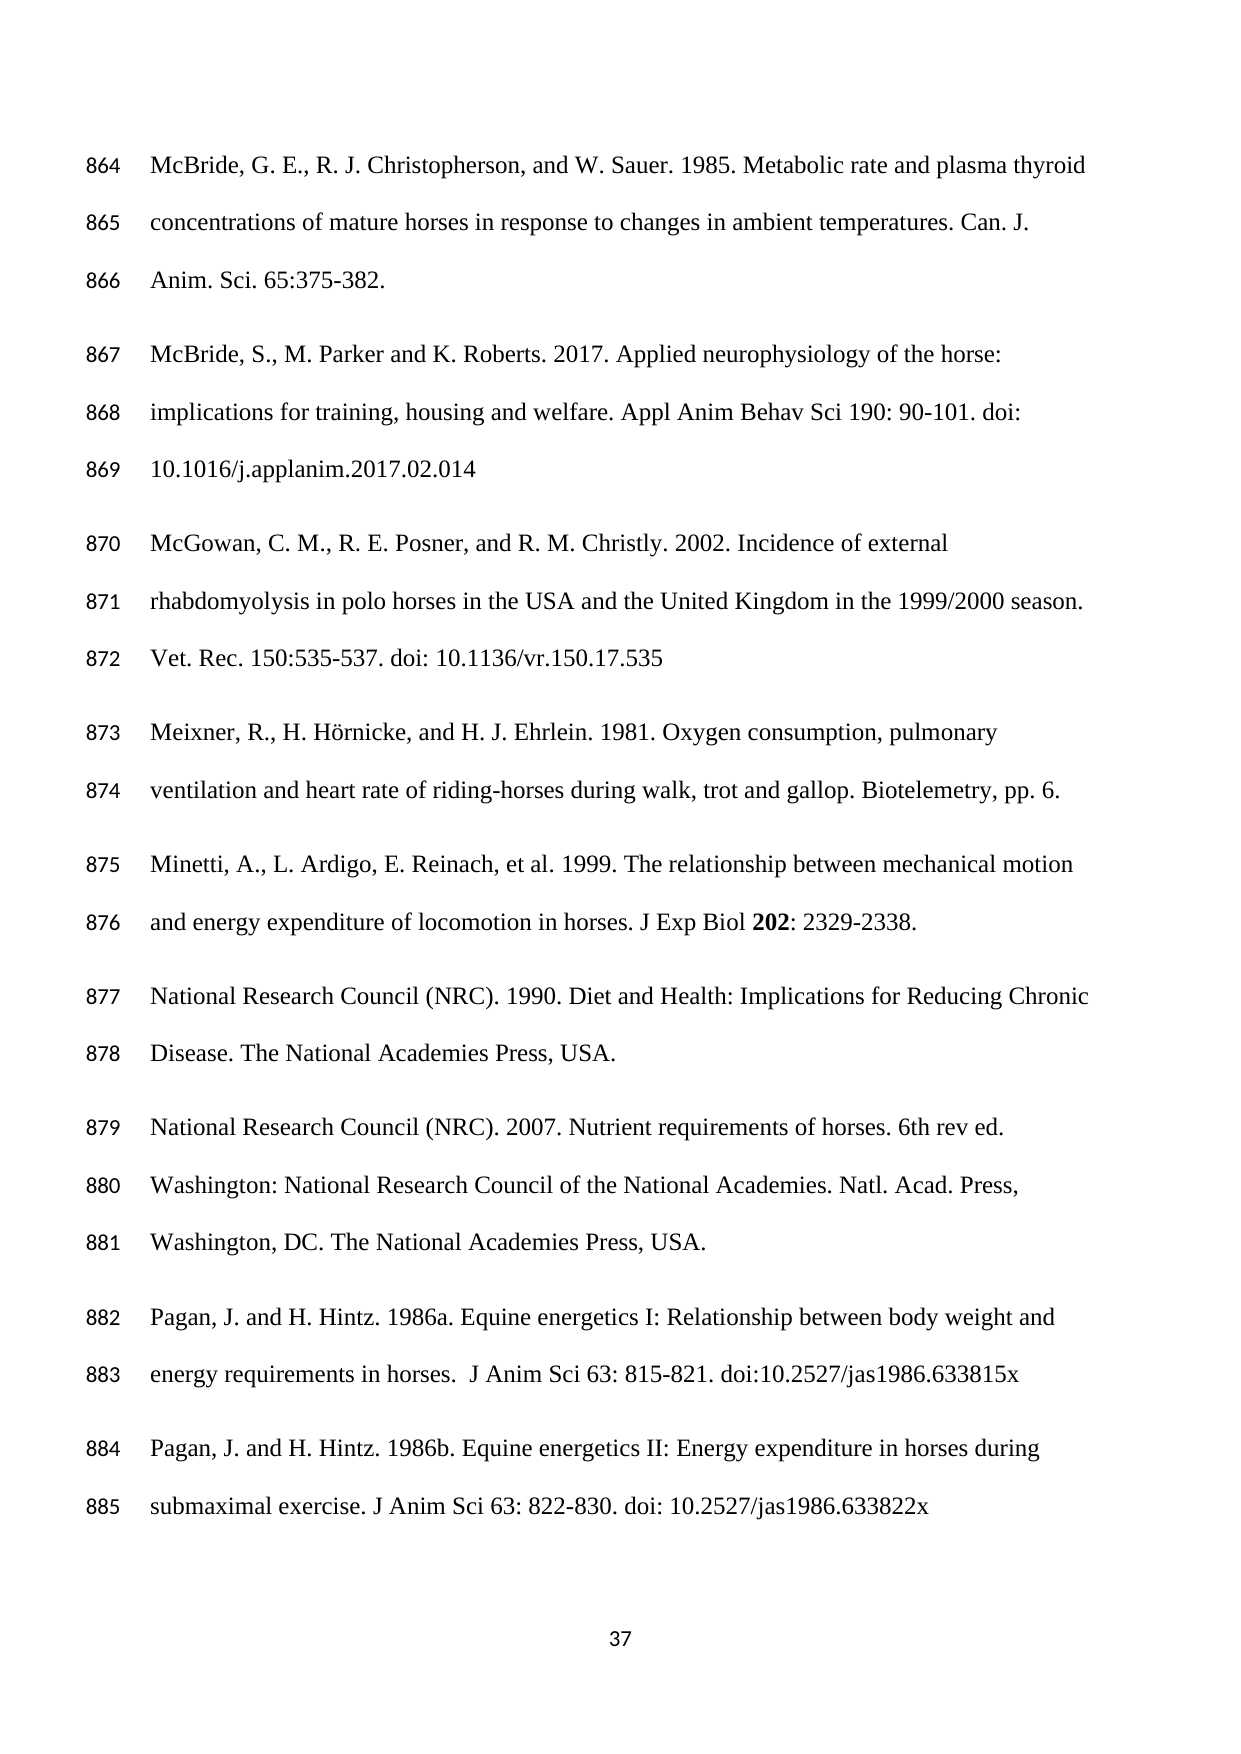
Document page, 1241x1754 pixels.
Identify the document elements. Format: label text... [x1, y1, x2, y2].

text McBride, G. E., R. J. Christopherson, and W. Sauer. 1985. Metabolic rate and plasma thyroid concentrations of mature horses in response to changes in ambient temperatures. Can. J. Anim. Sci. 65:375-382. [150, 150, 1090, 294]
text Minetti, A., L. Ardigo, E. Reinach, et al. 1999. The relationship between mechanical motion and energy expenditure of locomotion in horses. J Exp Biol 202: 2329-2338. [150, 849, 1090, 935]
text Pagan, J. and H. Hintz. 1986a. Equine energetics I: Relationship between body weight and energy requirements in horses. J Anim Sci 63: 815-821. doi:10.2527/jas1986.633815x [150, 1302, 1090, 1388]
text National Research Council (NRC). 1990. Diet and Health: Implications for Reducing Chronic Disease. The National Academies Press, USA. [150, 981, 1090, 1067]
text National Research Council (NRC). 2007. Nutrient requirements of horses. 6th rev ed. Washington: National Research Council of the National Academies. Natl. Acad. Press, Washington, DC. The National Academies Press, USA. [150, 1112, 1090, 1256]
text McBride, S., M. Parker and K. Roberts. 2017. Applied neurophysiology of the horse: implications for training, housing and welfare. Appl Anim Behav Sci 190: 90-101. doi: 10.1016/j.applanim.2017.02.014 [150, 339, 1090, 483]
text McGowan, C. M., R. E. Posner, and R. M. Christly. 2002. Incidence of external rhabdomyolysis in polo horses in the USA and the United Kingdom in the 1999/2000 season. Vet. Rec. 150:535-537. doi: 10.1136/vr.150.17.535 [150, 528, 1090, 672]
text Pagan, J. and H. Hintz. 1986b. Equine energetics II: Energy expenditure in horses during submaximal exercise. J Anim Sci 63: 822-830. doi: 10.2527/jas1986.633822x [150, 1433, 1090, 1519]
text Meixner, R., H. Hörnicke, and H. J. Ehrlein. 1981. Oxygen consumption, pulmonary ventilation and heart rate of riding-horses during walk, trot and gallop. Biotelemetry, pp. 6. [150, 717, 1090, 804]
